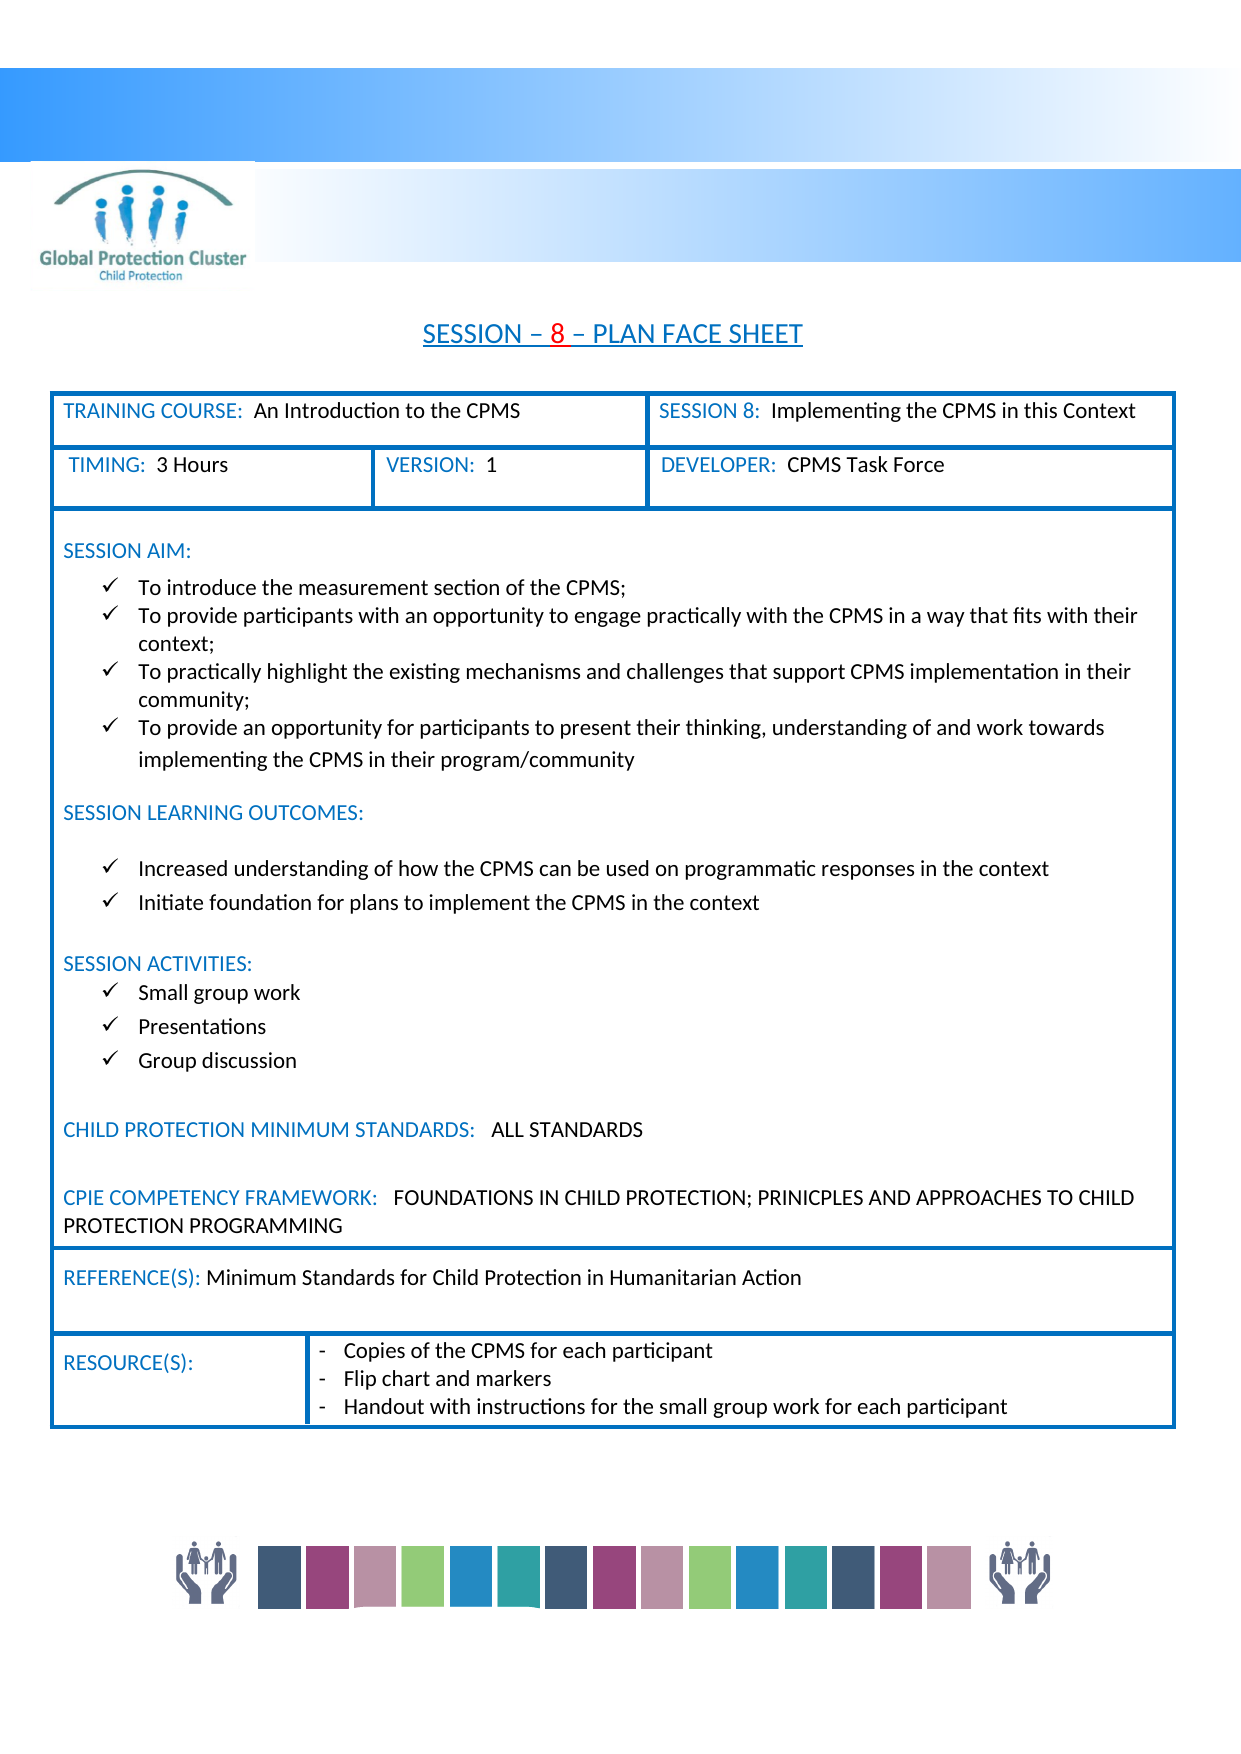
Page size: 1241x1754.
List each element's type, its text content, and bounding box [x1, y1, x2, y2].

table_cell Copies of the CPMS for each participant Flip chart and markers Handout with instructions for the small group work for each participant [310, 1336, 1172, 1424]
picture [172, 1536, 240, 1609]
table_cell DEVELOPER: CPMS Task Force [650, 450, 1172, 506]
table_cell SESSION Aim: To introduce the measurement section of the CPMS; To provide participants with an opportunity to engage practically with the CPMS in a way that fits with their context; To practically highlight the existing mechanisms and challenges that support CPMS implementation in their community; To provide an opportunity for participants to present their thinking, understanding of and work towards implementing the CPMS in their program/community SESSION LEARNING OUTCOMES: Increased understanding of how the CPMS can be used on programmatic responses in the context Initiate foundation for plans to implement the CPMS in the context SESSION ActivitIES: Small group work Presentations Group discussion child protection Minimum STandardS: All Standards CPIE COMPETENCY FRAMEWORK: Foundations in Child Protection; PRINICPLES AND APPROACHES TO CHILD PROTECTION PROGRAMMING [54, 511, 1172, 1246]
picture [246, 1536, 1054, 1609]
picture [30, 161, 255, 291]
table_cell VERSION: 1 [375, 450, 645, 506]
table_header TRAINING COURSE: An Introduction to the CPMS [54, 396, 645, 445]
table_cell TIMING: 3 Hours [54, 450, 371, 506]
table_header SESSION 8: Implementing the CPMS in this Context [650, 396, 1172, 445]
table_cell REFERENCE(S): Minimum Standards for Child Protection in Humanitarian Action [54, 1250, 1172, 1331]
table_cell RESOURCE(S): [54, 1336, 305, 1424]
text SESSION – 8 – PLAN FACE SHEET [103, 315, 1122, 350]
